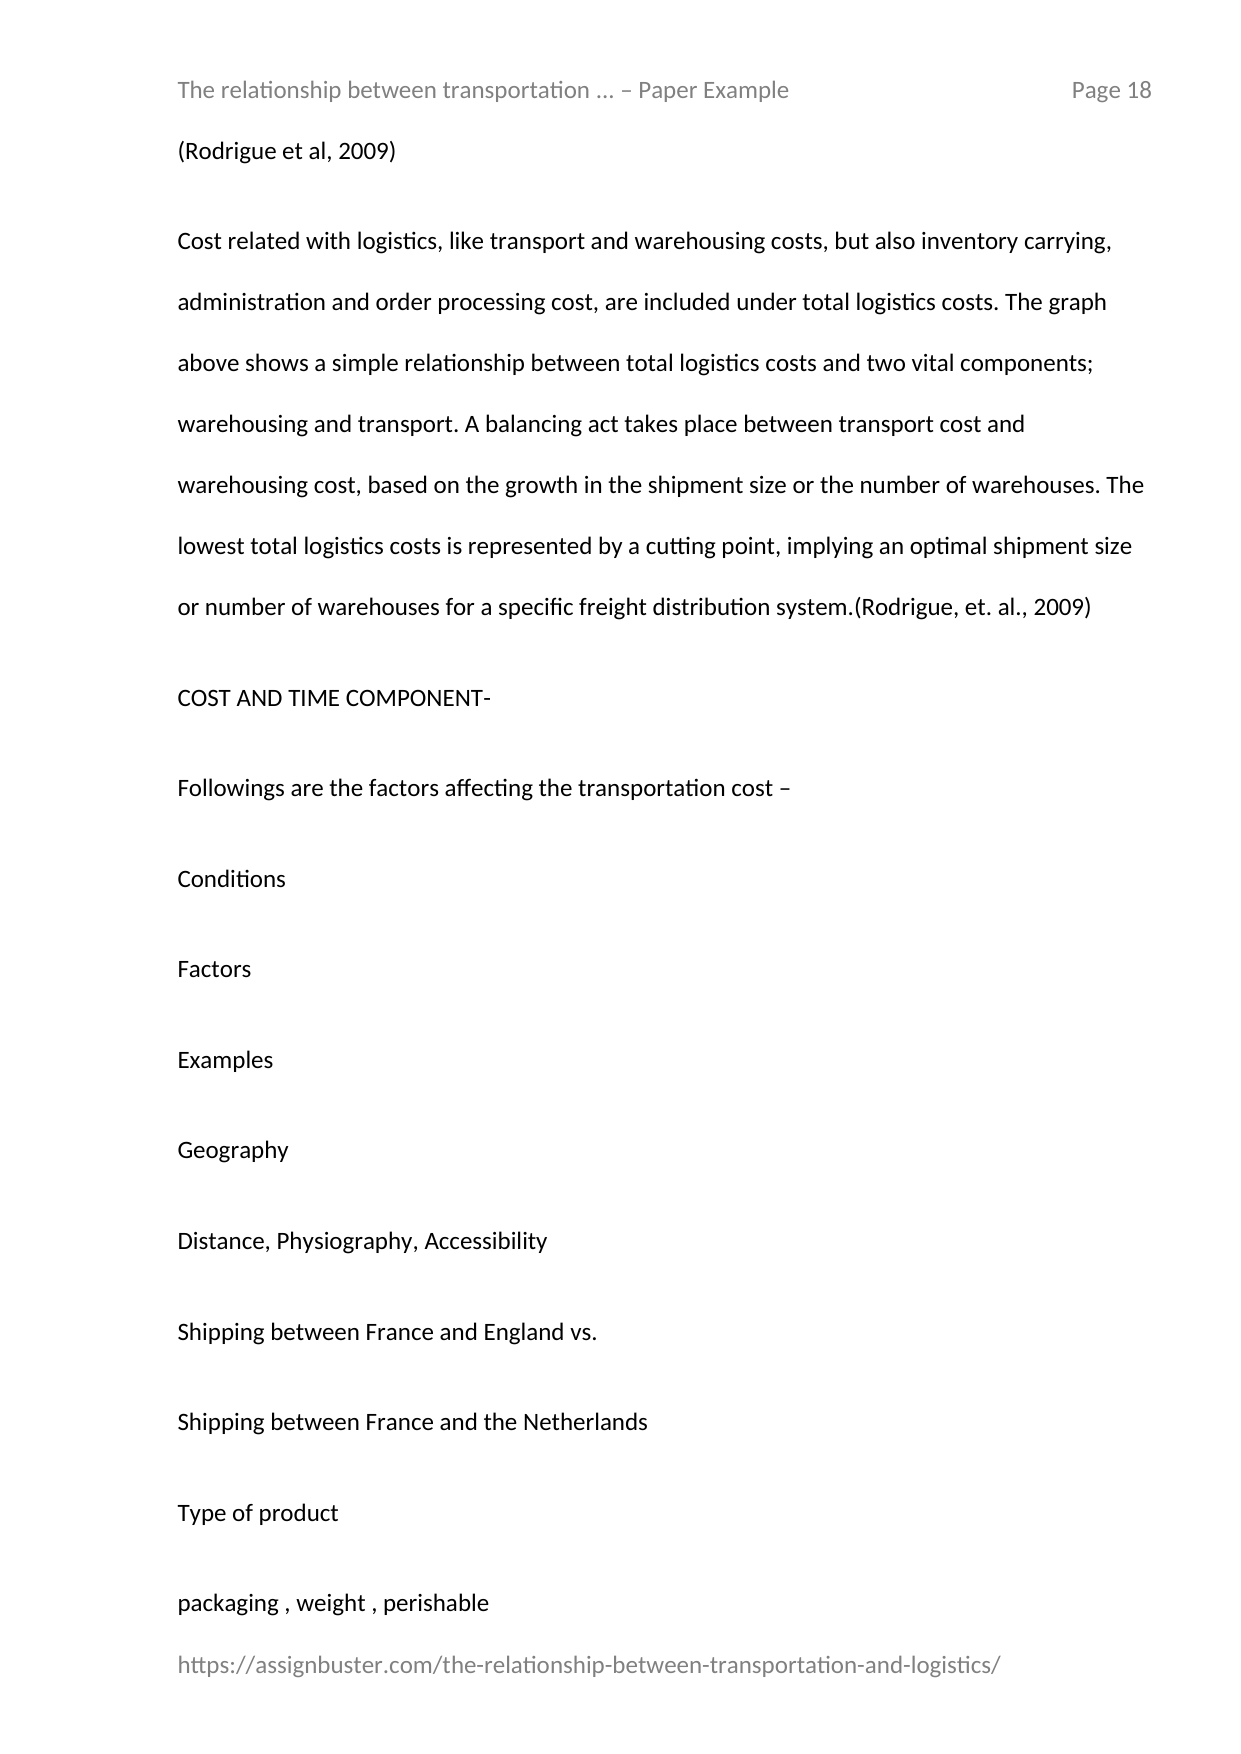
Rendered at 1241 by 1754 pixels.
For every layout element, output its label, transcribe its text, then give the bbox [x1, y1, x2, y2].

text Geography [177, 1135, 1152, 1165]
text Factors [177, 954, 1152, 984]
text Distance, Physiography, Accessibility [177, 1225, 1152, 1256]
text Shipping between France and the Netherlands [177, 1406, 1152, 1437]
text COST AND TIME COMPONENT- [177, 682, 1152, 713]
text (Rodrigue et al, 2009) [177, 135, 1152, 165]
text packaging , weight , perishable [177, 1587, 1152, 1618]
text Followings are the factors affecting the transportation cost – [177, 773, 1152, 803]
text Conditions [177, 863, 1152, 894]
text Shipping between France and England vs. [177, 1316, 1152, 1346]
text Examples [177, 1044, 1152, 1075]
text Type of product [177, 1497, 1152, 1527]
text Cost related with logistics, like transport and warehousing costs, but also inventory carrying, administration and order processing cost, are included under total logistics costs. The graph above shows a simple relationship between total logistics costs and two vital components; warehousing and transport. A balancing act takes place between transport cost and warehousing cost, based on the growth in the shipment size or the number of warehouses. The lowest total logistics costs is represented by a cutting point, implying an optimal shipment size or number of warehouses for a specific freight distribution system.(Rodrigue, et. al., 2009) [177, 225, 1152, 622]
